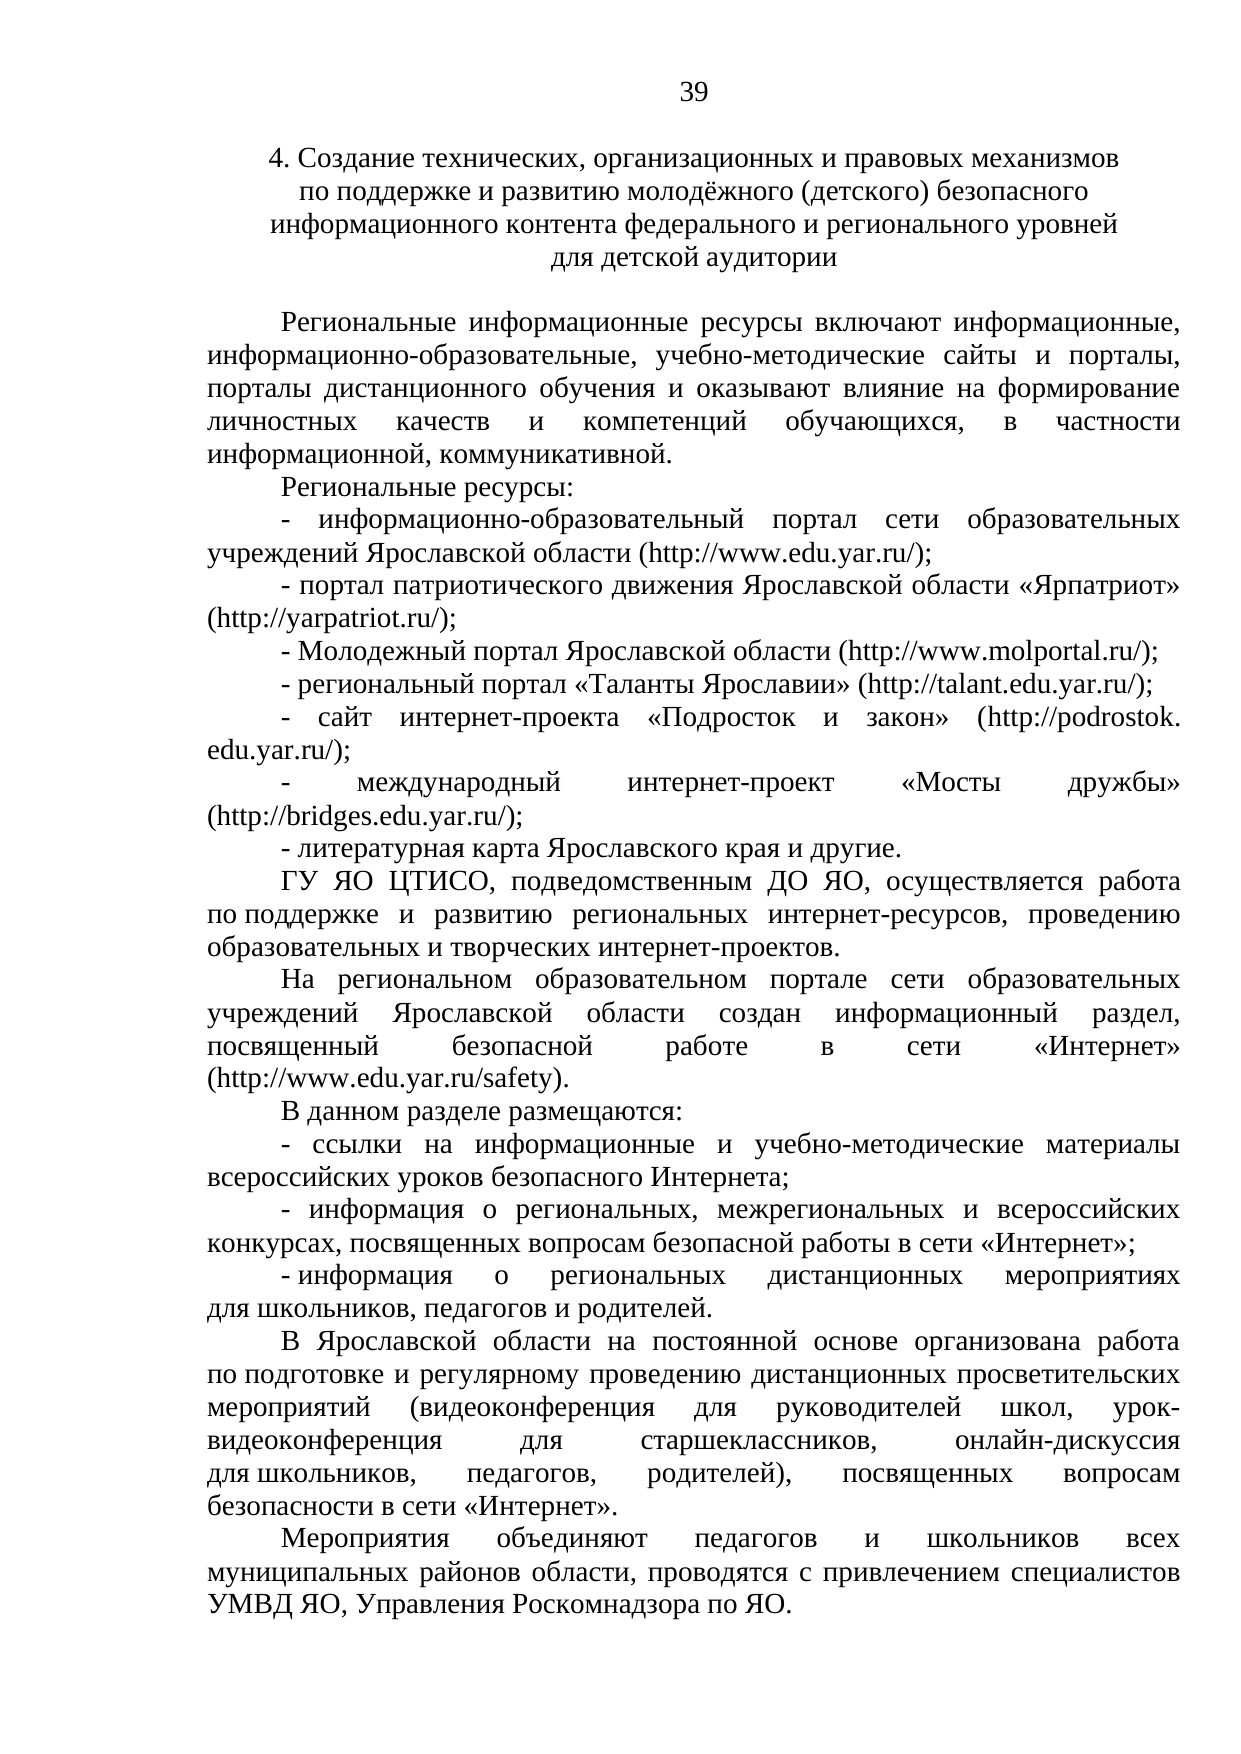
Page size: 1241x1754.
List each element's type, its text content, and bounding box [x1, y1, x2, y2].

text - портал патриотического движения Ярославской области «Ярпатриот» (http://yarpatriot.ru/); [207, 568, 1181, 634]
text Региональные информационные ресурсы включают информационные, информационно-образовательные, учебно-методические сайты и порталы, порталы дистанционного обучения и оказывают влияние на формирование личностных качеств и компетенций обучающихся, в частности информационной, коммуникативной. [207, 305, 1181, 470]
text - международный интернет-проект «Мосты дружбы» (http://bridges.edu.yar.ru/); [207, 765, 1181, 831]
text Региональные ресурсы: [207, 470, 1181, 503]
text - информация о региональных дистанционных мероприятиях для школьников, педагогов и родителей. [207, 1258, 1181, 1324]
text - информационно-образовательный портал сети образовательных учреждений Ярославской области (http://www.edu.yar.ru/); [207, 503, 1181, 568]
text Мероприятия объединяют педагогов и школьников всех муниципальных районов области, проводятся с привлечением специалистов УМВД ЯО, Управления Роскомнадзора по ЯО. [207, 1522, 1181, 1620]
text - информация о региональных, межрегиональных и всероссийских конкурсах, посвященных вопросам безопасной работы в сети «Интернет»; [207, 1193, 1181, 1258]
text - ссылки на информационные и учебно-методические материалы всероссийских уроков безопасного Интернета; [207, 1127, 1181, 1193]
text - Молодежный портал Ярославской области (http://www.molportal.ru/); [207, 634, 1181, 667]
text 4. Создание технических, организационных и правовых механизмов по поддержке и развитию молодёжного (детского) безопасного информационного контента федерального и регионального уровней для детской аудитории [207, 141, 1181, 272]
text ГУ ЯО ЦТИСО, подведомственным ДО ЯО, осуществляется работа по поддержке и развитию региональных интернет-ресурсов, проведению образовательных и творческих интернет-проектов. [207, 864, 1181, 963]
text На региональном образовательном портале сети образовательных учреждений Ярославской области создан информационный раздел, посвященный безопасной работе в сети «Интернет» (http://www.edu.yar.ru/safety). [207, 963, 1181, 1094]
text - региональный портал «Таланты Ярославии» (http://talant.edu.yar.ru/); [207, 667, 1181, 700]
text В Ярославской области на постоянной основе организована работа по подготовке и регулярному проведению дистанционных просветительских мероприятий (видеоконференция для руководителей школ, урок-видеоконференция для старшеклассников, онлайн-дискуссия для школьников, педагогов, родителей), посвященных вопросам безопасности в сети «Интернет». [207, 1324, 1181, 1522]
text - литературная карта Ярославского края и другие. [207, 831, 1181, 864]
text В данном разделе размещаются: [207, 1094, 1181, 1127]
text - сайт интернет-проекта «Подросток и закон» (http://podrostok. edu.yar.ru/); [207, 700, 1181, 765]
